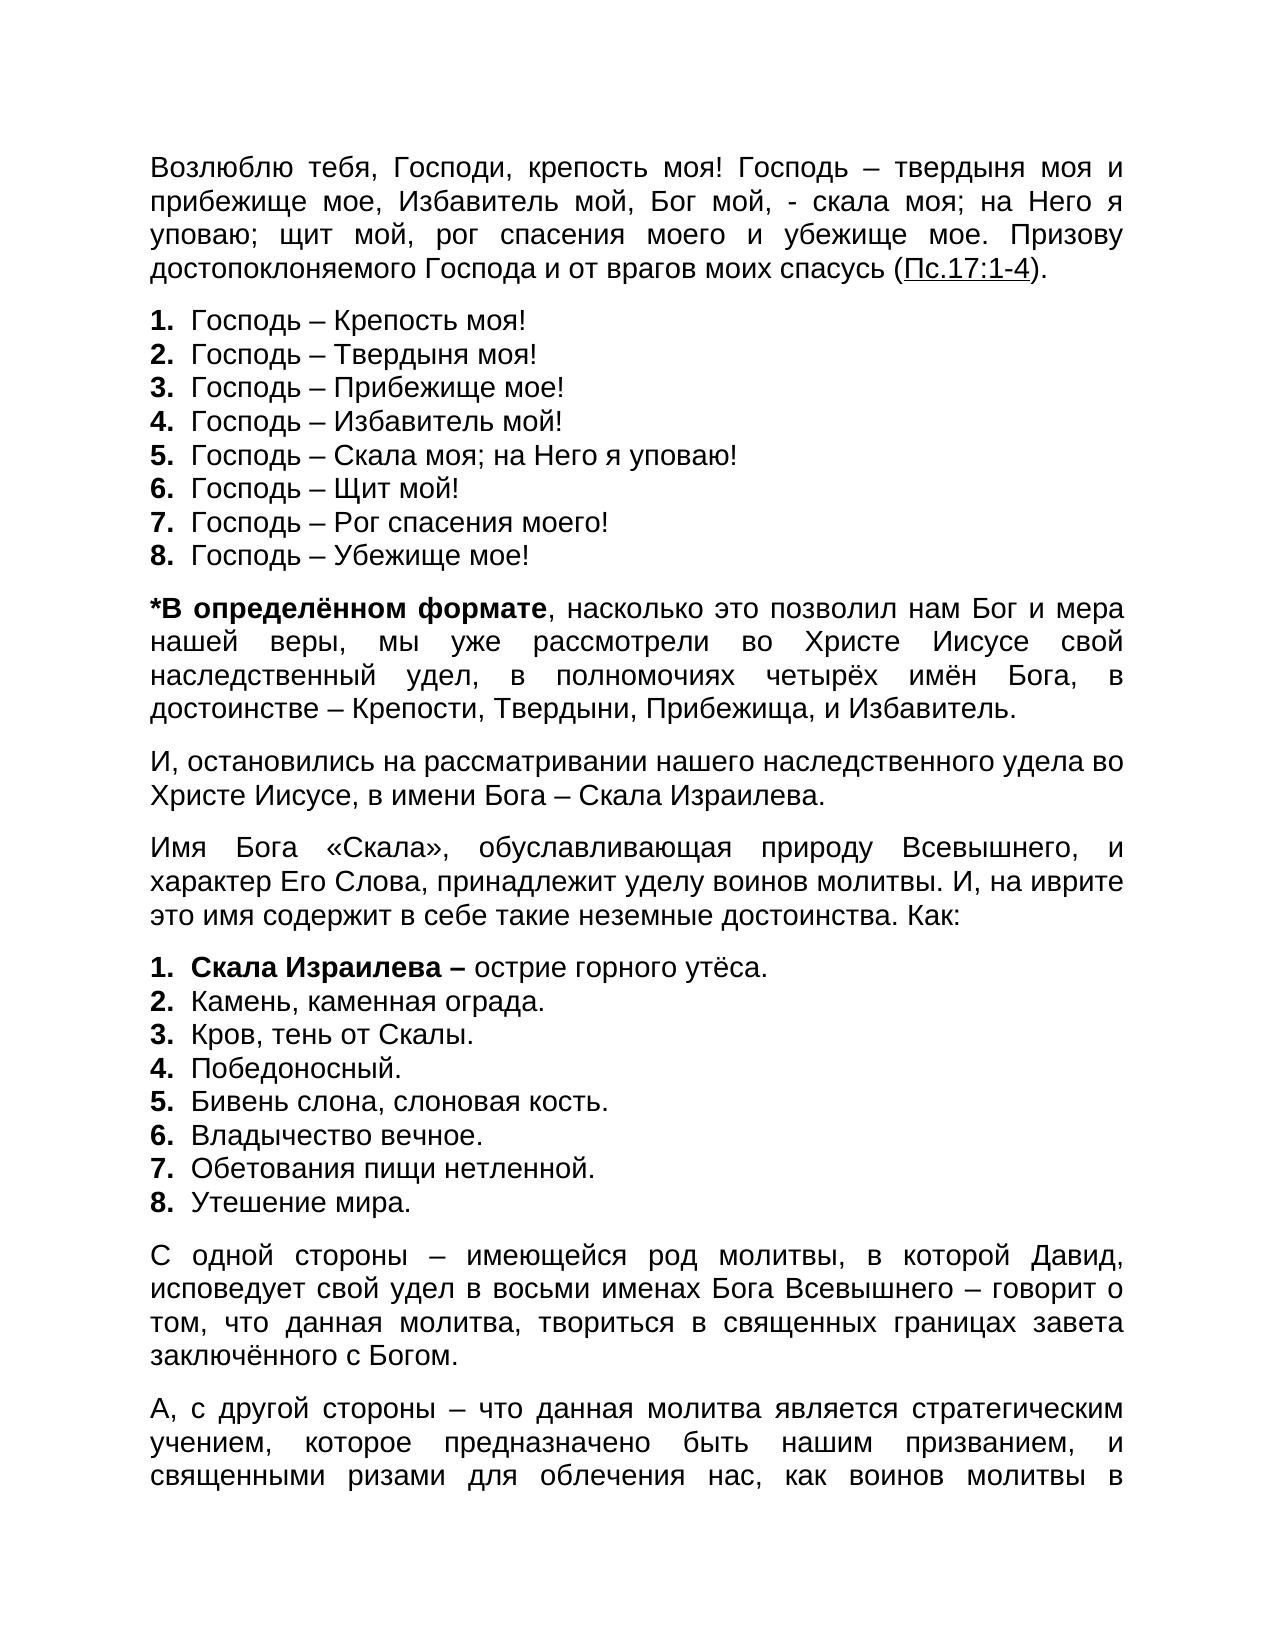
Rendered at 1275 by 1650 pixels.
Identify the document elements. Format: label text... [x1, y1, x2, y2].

text 2. Господь – Твердыня моя! [150, 337, 1125, 370]
text И, остановились на рассматривании нашего наследственного удела во Христе Иисусе, в имени Бога – Скала Израилева. [150, 744, 1125, 811]
text 3. Господь – Прибежище мое! [150, 370, 1125, 404]
text 8. Господь – Убежище мое! [150, 538, 1125, 572]
text Имя Бога «Скала», обуславливающая природу Всевышнего, и характер Его Слова, принадлежит уделу воинов молитвы. И, на иврите это имя содержит в себе такие неземные достоинства. Как: [150, 830, 1125, 931]
text 1. Господь – Крепость моя! [150, 303, 1125, 337]
text С одной стороны – имеющейся род молитвы, в которой Давид, исповедует свой удел в восьми именах Бога Всевышнего – говорит о том, что данная молитва, твориться в священных границах завета заключённого с Богом. [150, 1238, 1125, 1372]
text 3. Кров, тень от Скалы. [150, 1017, 1125, 1051]
text 2. Камень, каменная ограда. [150, 984, 1125, 1017]
text 8. Утешение мира. [150, 1185, 1125, 1218]
text 5. Господь – Скала моя; на Него я уповаю! [150, 437, 1125, 471]
text 6. Владычество вечное. [150, 1118, 1125, 1151]
text 5. Бивень слона, слоновая кость. [150, 1084, 1125, 1118]
text 4. Господь – Избавитель мой! [150, 404, 1125, 437]
text 1. Скала Израилева – острие горного утёса. [150, 950, 1125, 984]
text 7. Господь – Рог спасения моего! [150, 504, 1125, 538]
text 6. Господь – Щит мой! [150, 471, 1125, 504]
text *В определённом формате, насколько это позволил нам Бог и мера нашей веры, мы уже рассмотрели во Христе Иисусе свой наследственный удел, в полномочиях четырёх имён Бога, в достоинстве – Крепости, Твердыни, Прибежища, и Избавитель. [150, 591, 1125, 725]
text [150, 1391, 1125, 1492]
text Возлюблю тебя, Господи, крепость моя! Господь – твердыня моя и прибежище мое, Избавитель мой, Бог мой, - скала моя; на Него я уповаю; щит мой, рог спасения моего и убежище мое. Призову достопоклоняемого Господа и от врагов моих спасусь (Пс.17:1-4). [150, 150, 1125, 284]
text 7. Обетования пищи нетленной. [150, 1151, 1125, 1185]
text 4. Победоносный. [150, 1051, 1125, 1084]
